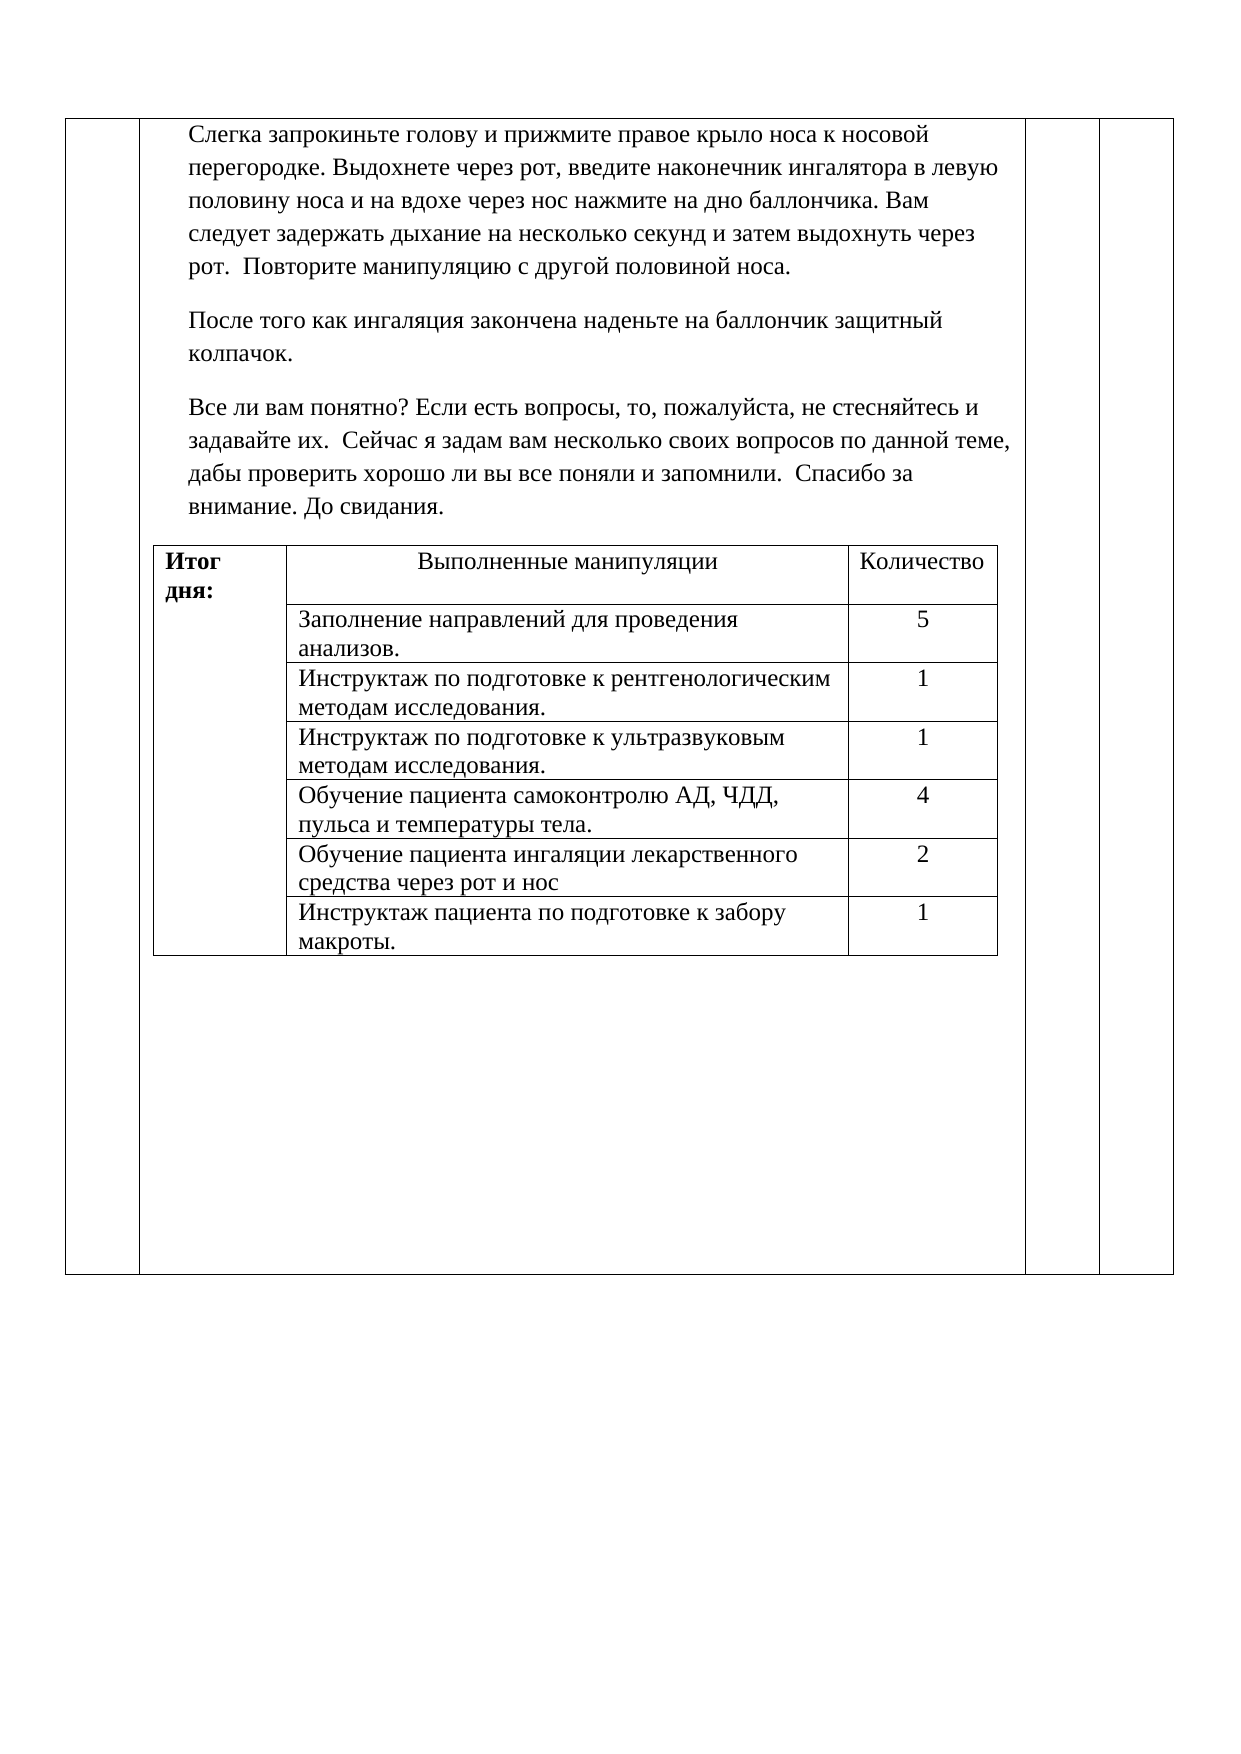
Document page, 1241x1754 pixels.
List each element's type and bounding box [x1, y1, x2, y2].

table_cell [66, 119, 139, 1274]
table_cell [1100, 119, 1173, 1274]
table_cell [1026, 119, 1099, 1274]
table_cell [140, 119, 1025, 1274]
